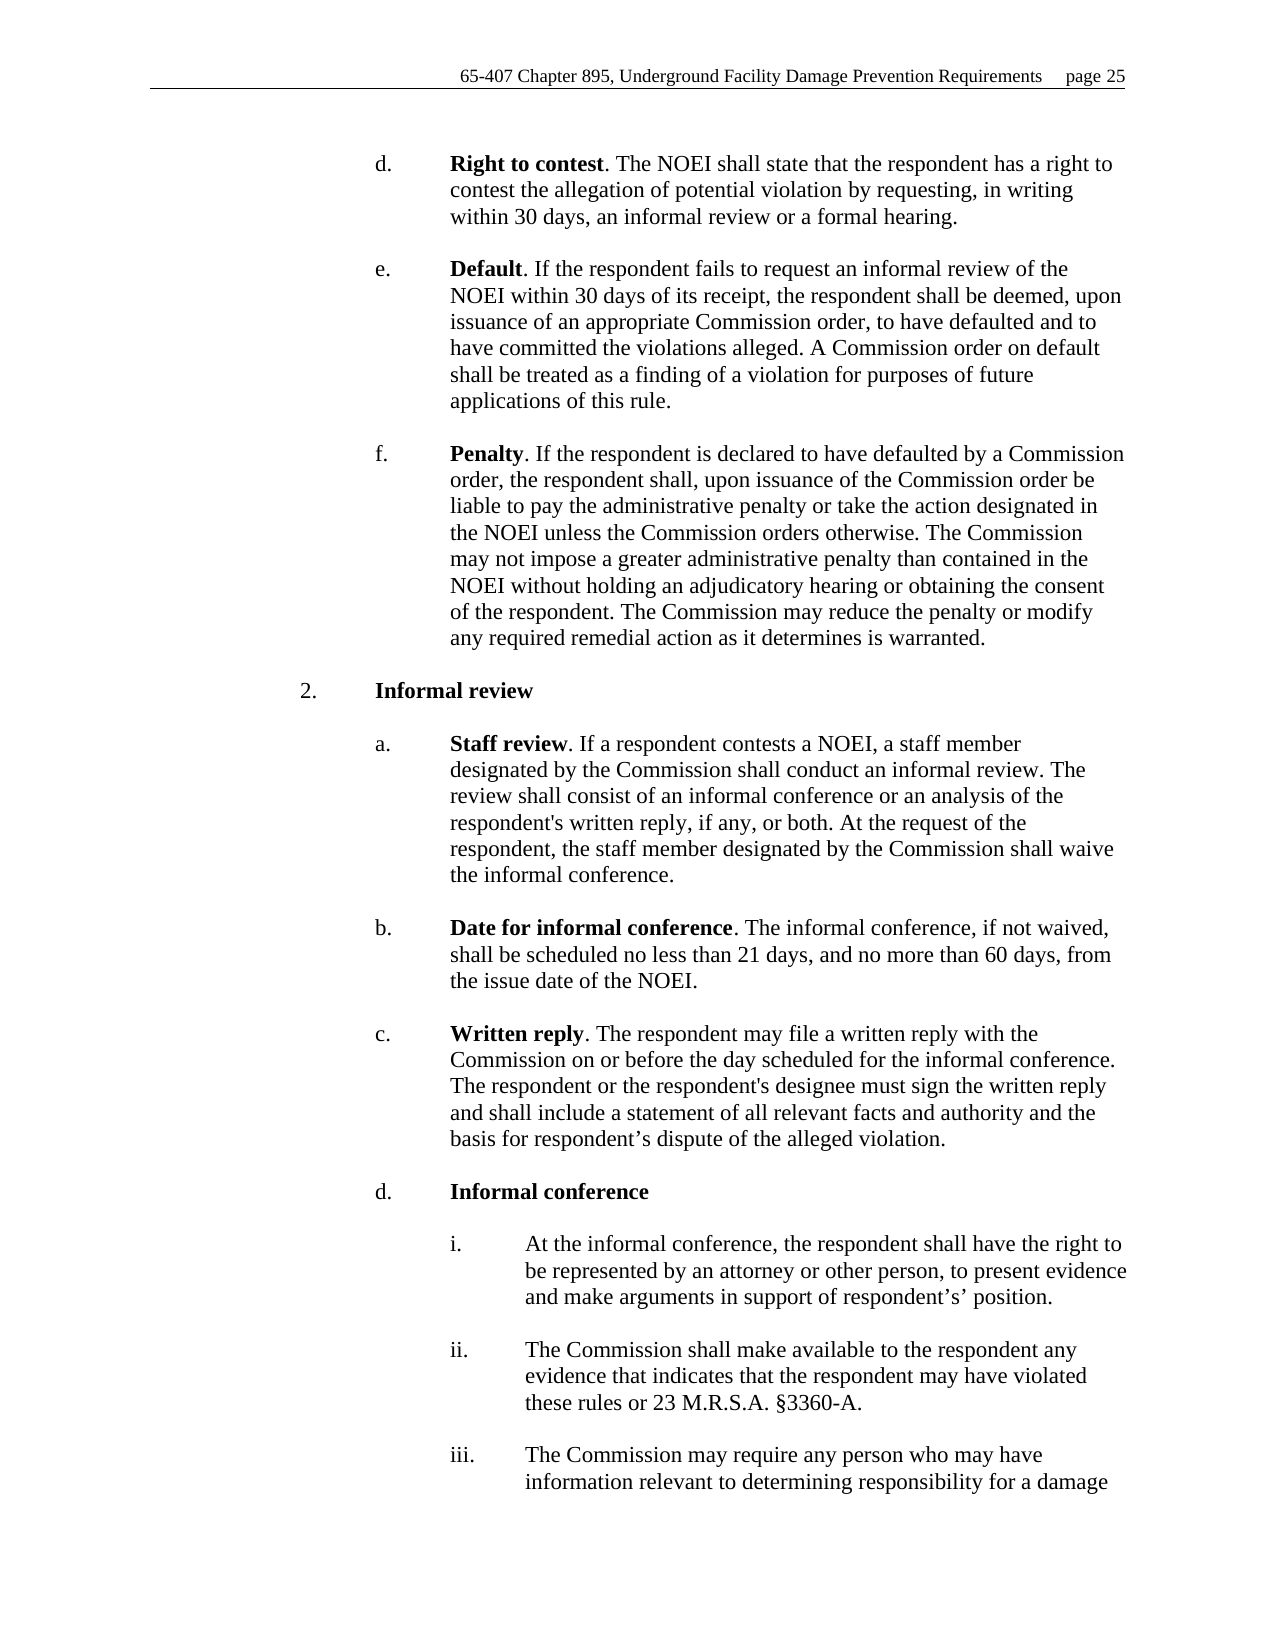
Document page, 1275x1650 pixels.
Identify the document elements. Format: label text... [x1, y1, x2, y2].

text ii. The Commission shall make available to the respondent any evidence that indicates that the respondent may have violated these rules or 23 M.R.S.A. §3360-A. [150, 1336, 1125, 1415]
text c. Written reply. The respondent may file a written reply with the Commission on or before the day scheduled for the informal conference. The respondent or the respondent's designee must sign the written reply and shall include a statement of all relevant facts and authority and the basis for respondent’s dispute of the alleged violation. [150, 1020, 1125, 1151]
text i. At the informal conference, the respondent shall have the right to be represented by an attorney or other person, to present evidence and make arguments in support of respondent’s’ position. [150, 1231, 1134, 1309]
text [150, 1441, 1125, 1494]
text d. Right to contest. The NOEI shall state that the respondent has a right to contest the allegation of potential violation by requesting, in writing within 30 days, an informal review or a formal hearing. [150, 150, 1125, 229]
text a. Staff review. If a respondent contests a NOEI, a staff member designated by the Commission shall conduct an informal review. The review shall consist of an informal conference or an analysis of the respondent's written reply, if any, or both. At the request of the respondent, the staff member designated by the Commission shall waive the informal conference. [150, 730, 1125, 888]
text e. Default. If the respondent fails to request an informal review of the NOEI within 30 days of its receipt, the respondent shall be deemed, upon issuance of an appropriate Commission order, to have defaulted and to have committed the violations alleged. A Commission order on default shall be treated as a finding of a violation for purposes of future applications of this rule. [150, 255, 1125, 413]
text b. Date for informal conference. The informal conference, if not waived, shall be scheduled no less than 21 days, and no more than 60 days, from the issue date of the NOEI. [150, 914, 1125, 993]
text 2. Informal review [150, 677, 1125, 703]
text d. Informal conference [150, 1178, 1125, 1204]
text f. Penalty. If the respondent is declared to have defaulted by a Commission order, the respondent shall, upon issuance of the Commission order be liable to pay the administrative penalty or take the action designated in the NOEI unless the Commission orders otherwise. The Commission may not impose a greater administrative penalty than contained in the NOEI without holding an adjudicatory hearing or obtaining the consent of the respondent. The Commission may reduce the penalty or modify any required remedial action as it determines is warranted. [150, 440, 1125, 651]
